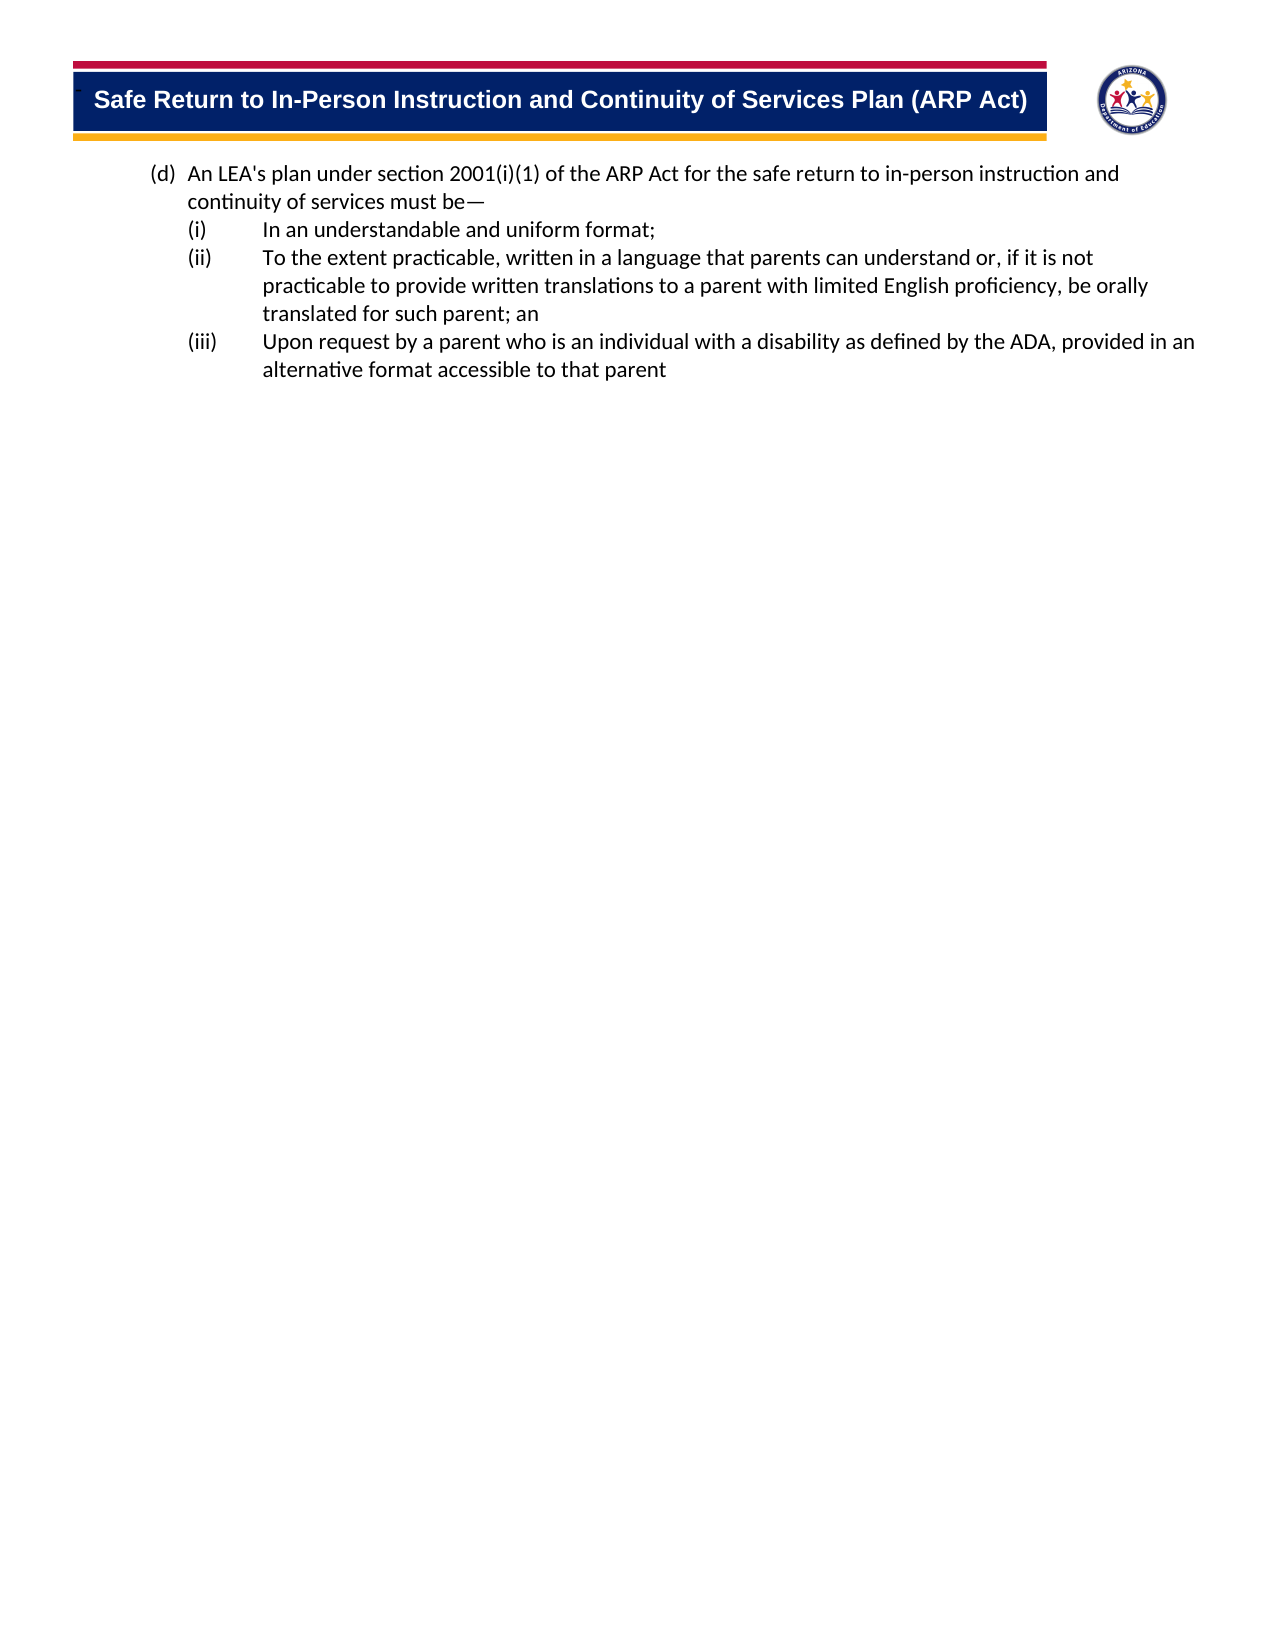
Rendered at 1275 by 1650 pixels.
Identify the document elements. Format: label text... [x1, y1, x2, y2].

list To the extent practicable, written in a language that parents can understand or, if it is not practicable to provide written translations to a parent with limited English proficiency, be orally translated for such parent; an [187, 243, 1200, 327]
picture [1094, 62, 1170, 138]
list An LEA's plan under section 2001(i)(1) of the ARP Act for the safe return to in-person instruction and continuity of services must be— [150, 159, 1200, 215]
list In an understandable and uniform format; [187, 215, 1200, 243]
list Upon request by a parent who is an individual with a disability as defined by the ADA, provided in an alternative format accessible to that parent [187, 327, 1200, 383]
